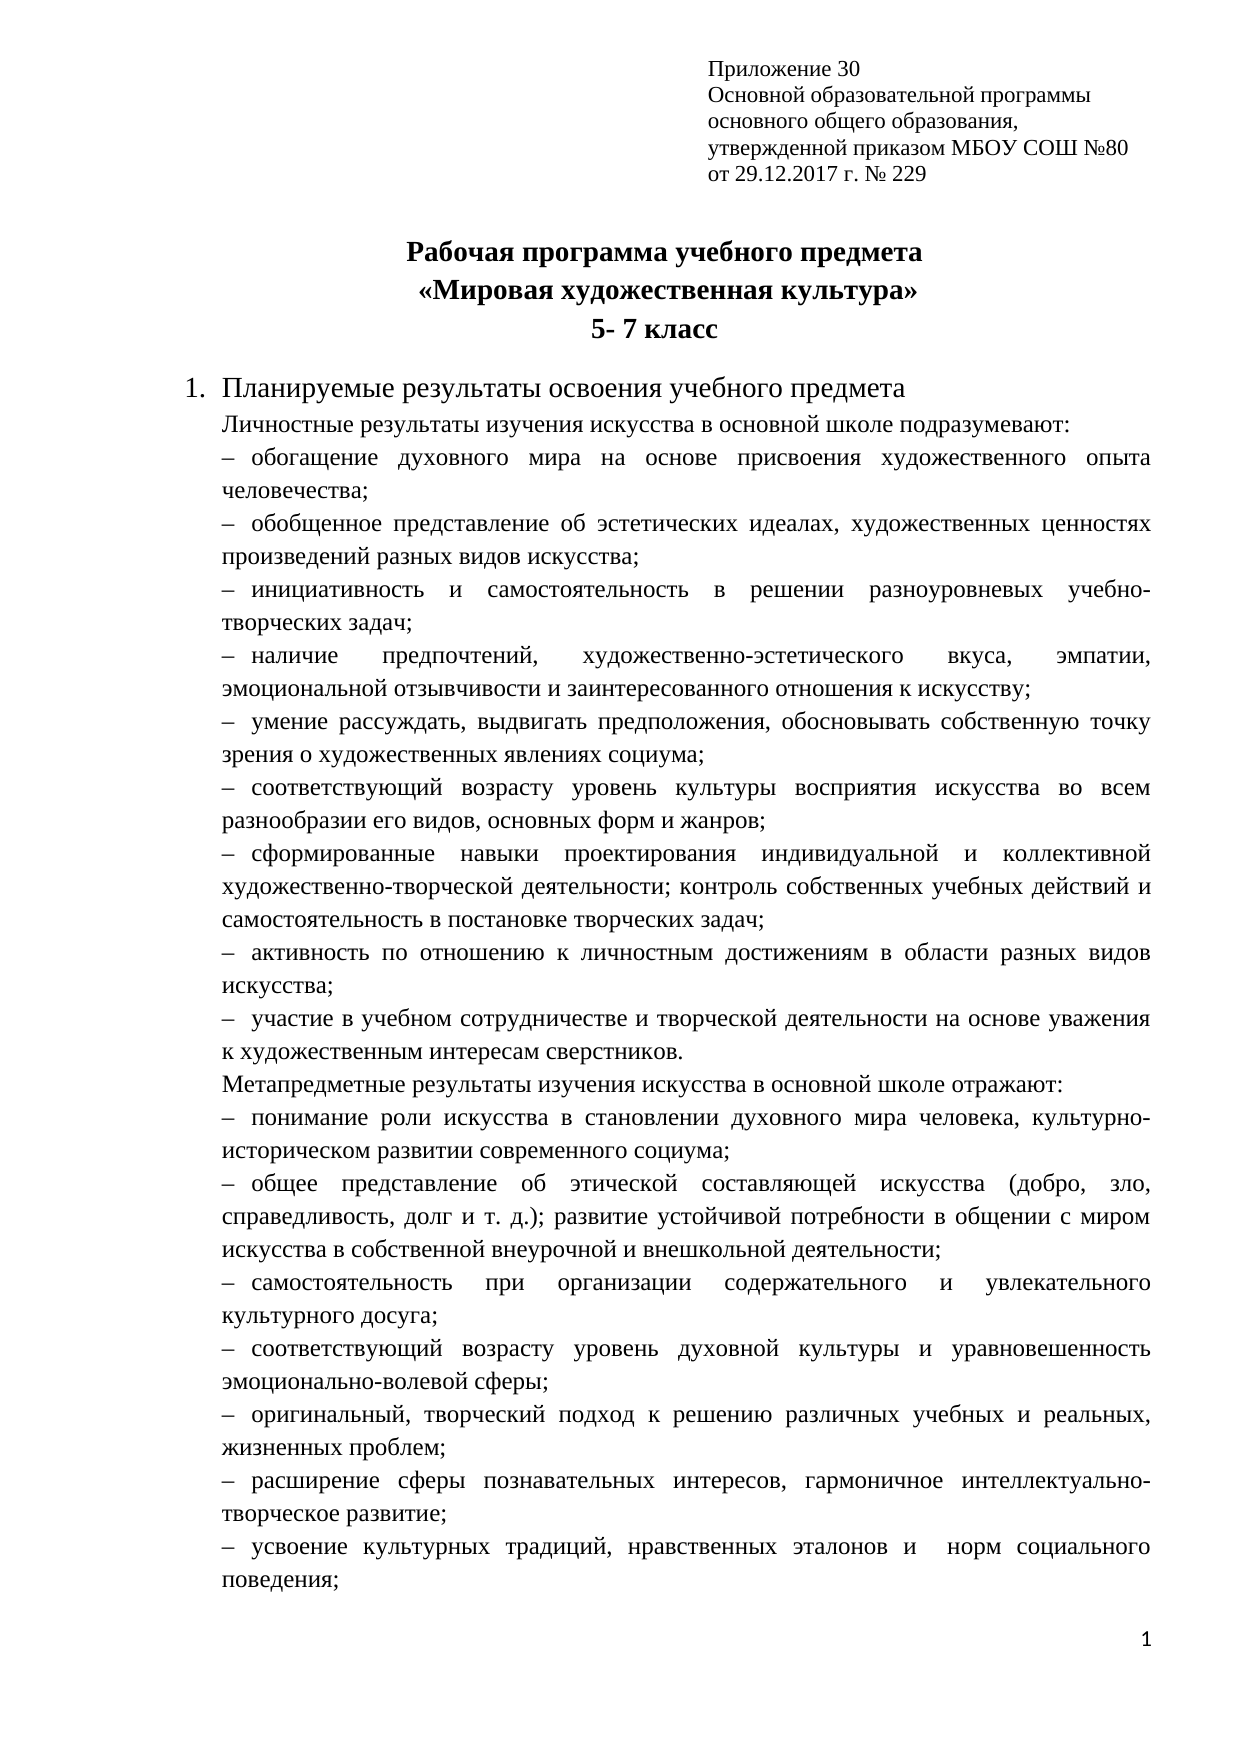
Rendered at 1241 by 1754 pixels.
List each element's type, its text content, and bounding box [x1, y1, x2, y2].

list – соответствующий возрасту уровень духовной культуры и уравновешенность эмоционально-волевой сферы; [222, 1333, 1152, 1395]
text Рабочая программа учебного предмета [177, 234, 1152, 267]
list – самостоятельность при организации содержательного и увлекательного культурного досуга; [222, 1267, 1152, 1329]
list – обобщенное представление об эстетических идеалах, художественных ценностях произведений разных видов искусства; [222, 508, 1152, 569]
text «Мировая художественная культура» [177, 272, 1152, 306]
list – соответствующий возрасту уровень культуры восприятия искусства во всем разнообразии его видов, основных форм и жанров; [222, 772, 1152, 834]
list – участие в учебном сотрудничестве и творческой деятельности на основе уважения к художественным интересам сверстников. [222, 1003, 1152, 1065]
list – инициативность и самостоятельность в решении разноуровневых учебно-творческих задач; [222, 574, 1152, 636]
list – общее представление об этической составляющей искусства (добро, зло, справедливость, долг и т. д.); развитие устойчивой потребности в общении с миром искусства в собственной внеурочной и внешкольной деятельности; [222, 1168, 1152, 1263]
list Метапредметные результаты изучения искусства в основной школе отражают: [222, 1069, 1152, 1098]
list – обогащение духовного мира на основе присвоения художественного опыта человечества; [222, 442, 1152, 503]
list – расширение сферы познавательных интересов, гармоничное интеллектуально-творческое развитие; [222, 1465, 1152, 1527]
list – активность по отношению к личностным достижениям в области разных видов искусства; [222, 937, 1152, 999]
list – наличие предпочтений, художественно-эстетического вкуса, эмпатии, эмоциональной отзывчивости и заинтересованного отношения к искусству; [222, 640, 1152, 702]
list Личностные результаты изучения искусства в основной школе подразумевают: [222, 409, 1152, 437]
table_header Приложение 30 Основной образовательной программы основного общего образования, утвержденной приказом МБОУ СОШ №80 от 29.12.2017 г. № 229 [696, 55, 1166, 187]
text 5- 7 класс [177, 311, 1152, 344]
list – оригинальный, творческий подход к решению различных учебных и реальных, жизненных проблем; [222, 1399, 1152, 1461]
list – умение рассуждать, выдвигать предположения, обосновывать собственную точку зрения о художественных явлениях социума; [222, 706, 1152, 768]
list – понимание роли искусства в становлении духовного мира человека, культурно-историческом развитии современного социума; [222, 1102, 1152, 1164]
list – усвоение культурных традиций, нравственных эталонов и норм социального поведения; [222, 1531, 1152, 1593]
list – сформированные навыки проектирования индивидуальной и коллективной художественно-творческой деятельности; контроль собственных учебных действий и самостоятельность в постановке творческих задач; [222, 838, 1152, 933]
list Планируемые результаты освоения учебного предмета [184, 370, 1152, 404]
